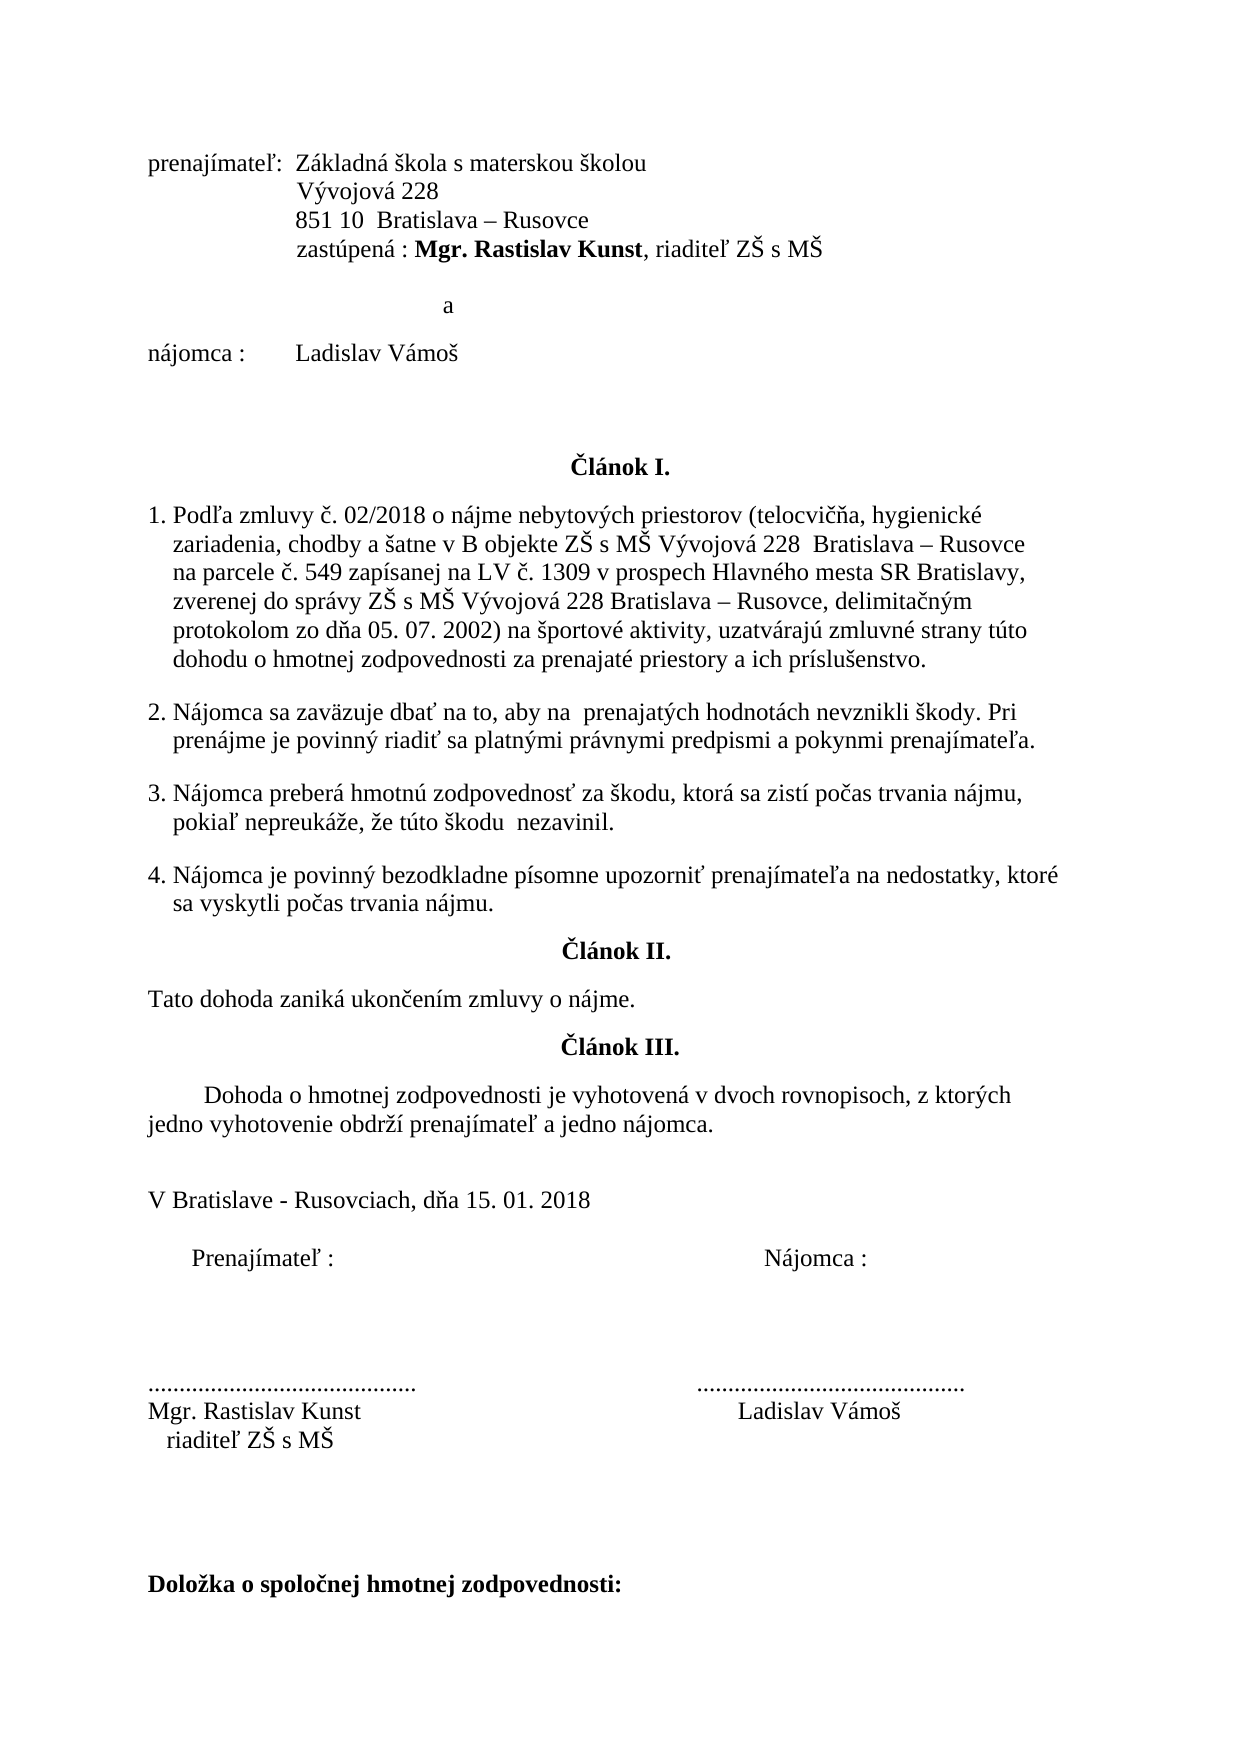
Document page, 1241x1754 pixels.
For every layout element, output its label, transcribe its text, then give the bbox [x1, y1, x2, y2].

text 851 10 Bratislava – Rusovce [148, 205, 1093, 234]
text ........................................... ........................................... [148, 1368, 1093, 1396]
text protokolom zo dňa 05. 07. 2002) na športové aktivity, uzatvárajú zmluvné strany túto [148, 615, 1093, 644]
text jedno vyhotovenie obdrží prenajímateľ a jedno nájomca. [148, 1109, 1093, 1138]
text V Bratislave - Rusovciach, dňa 15. 01. 2018 [148, 1186, 1093, 1214]
text Tato dohoda zaniká ukončením zmluvy o nájme. [148, 984, 1093, 1013]
text zariadenia, chodby a šatne v B objekte ZŠ s MŠ Vývojová 228 Bratislava – Rusovce [148, 529, 1093, 557]
text prenájme je povinný riadiť sa platnými právnymi predpismi a pokynmi prenajímateľa. [148, 725, 1093, 754]
text sa vyskytli počas trvania nájmu. [148, 888, 1093, 917]
text nájomca : Ladislav Vámoš [148, 338, 1093, 367]
text Mgr. Rastislav Kunst Ladislav Vámoš [148, 1396, 1093, 1425]
text Prenajímateľ : Nájomca : [148, 1243, 1093, 1272]
text 4. Nájomca je povinný bezodkladne písomne upozorniť prenajímateľa na nedostatky, ktoré [148, 860, 1093, 888]
text Článok II. [369, 936, 1093, 965]
text Článok I. [148, 452, 1093, 481]
text na parcele č. 549 zapísanej na LV č. 1309 v prospech Hlavného mesta SR Bratislavy, [148, 557, 1093, 586]
text a [369, 291, 1093, 319]
text Článok III. [148, 1032, 1093, 1061]
text 2. Nájomca sa zaväzuje dbať na to, aby na prenajatých hodnotách nevznikli škody. Pri [148, 697, 1093, 725]
text Vývojová 228 [148, 176, 1093, 205]
text dohodu o hmotnej zodpovednosti za prenajaté priestory a ich príslušenstvo. [148, 644, 1093, 672]
text pokiaľ nepreukáže, že túto škodu nezavinil. [148, 807, 1093, 836]
text zverenej do správy ZŠ s MŠ Vývojová 228 Bratislava – Rusovce, delimitačným [148, 586, 1093, 615]
text 1. Podľa zmluvy č. 02/2018 o nájme nebytových priestorov (telocvičňa, hygienické [148, 500, 1093, 529]
text Dohoda o hmotnej zodpovednosti je vyhotovená v dvoch rovnopisoch, z ktorých [148, 1080, 1093, 1109]
text 3. Nájomca preberá hmotnú zodpovednosť za škodu, ktorá sa zistí počas trvania nájmu, [148, 778, 1093, 807]
text riaditeľ ZŠ s MŠ [148, 1425, 1093, 1454]
text Doložka o spoločnej hmotnej zodpovednosti: [148, 1569, 1093, 1598]
text prenajímateľ: Základná škola s materskou školou [148, 148, 1093, 176]
text zastúpená : Mgr. Rastislav Kunst, riaditeľ ZŠ s MŠ [148, 234, 1093, 263]
